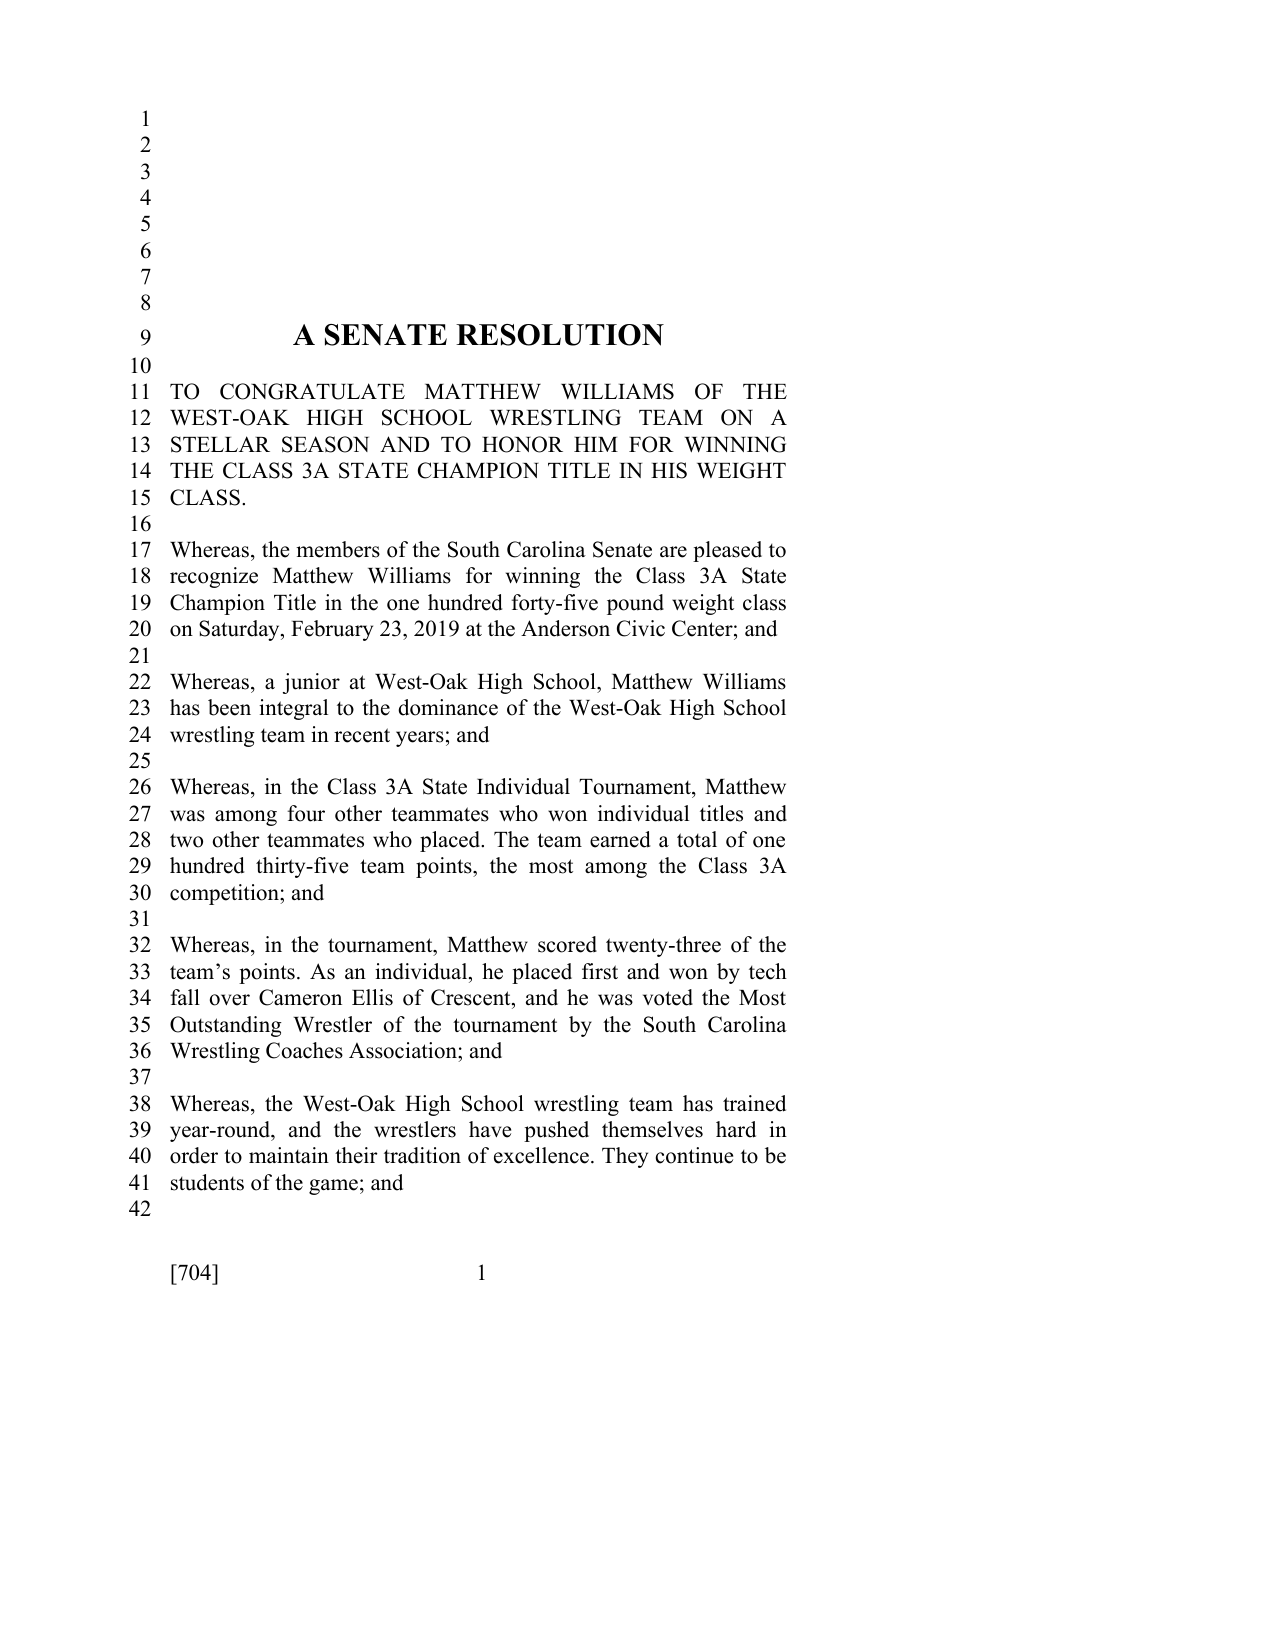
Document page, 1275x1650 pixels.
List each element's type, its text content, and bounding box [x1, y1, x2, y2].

text Whereas, in the tournament, Matthew scored twenty-three of the team’s points. As an individual, he placed first and won by tech fall over Cameron Ellis of Crescent, and he was voted the Most Outstanding Wrestler of the tournament by the South Carolina Wrestling Coaches Association; and [169, 932, 787, 1063]
text Whereas, in the Class 3A State Individual Tournament, Matthew was among four other teammates who won individual titles and two other teammates who placed. The team earned a total of one hundred thirty-five team points, the most among the Class 3A competition; and [169, 773, 787, 905]
text TO CONGRATULATE MATTHEW WILLIAMS OF THE WEST-OAK HIGH SCHOOL WRESTLING TEAM ON A STELLAR SEASON AND TO HONOR HIM FOR WINNING THE CLASS 3A STATE CHAMPION TITLE IN HIS WEIGHT CLASS. [169, 378, 787, 510]
text A SENATE RESOLUTION [169, 316, 787, 352]
text Whereas, the West-Oak High School wrestling team has trained year-round, and the wrestlers have pushed themselves hard in order to maintain their tradition of excellence. They continue to be students of the game; and [169, 1090, 787, 1195]
text Whereas, a junior at West-Oak High School, Matthew Williams has been integral to the dominance of the West-Oak High School wrestling team in recent years; and [169, 668, 787, 747]
text Whereas, the members of the South Carolina Senate are pleased to recognize Matthew Williams for winning the Class 3A State Champion Title in the one hundred forty-five pound weight class on Saturday, February 23, 2019 at the Anderson Civic Center; and [169, 536, 787, 642]
